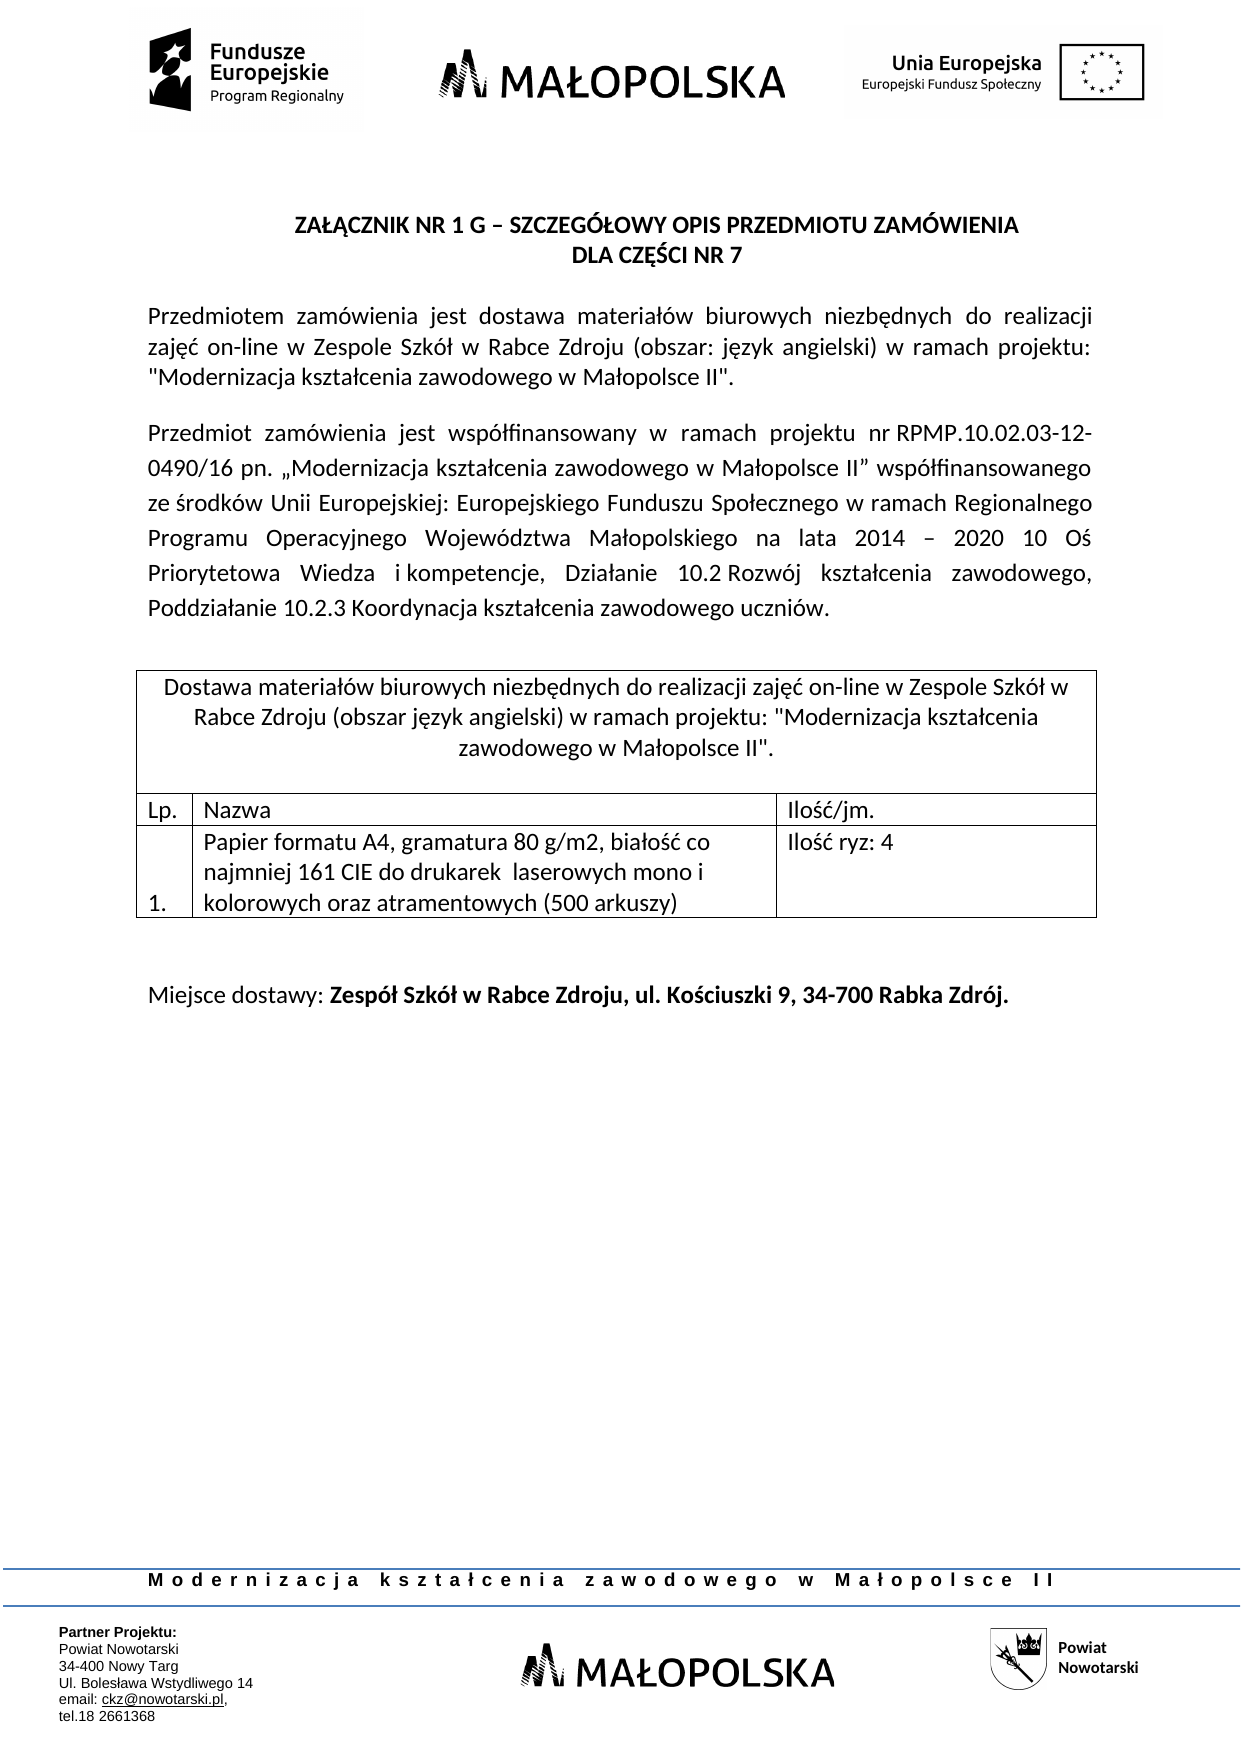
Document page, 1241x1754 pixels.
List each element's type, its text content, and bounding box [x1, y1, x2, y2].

table_cell 1. [137, 826, 192, 917]
table_cell Nazwa [193, 794, 776, 824]
text Miejsce dostawy: Zespół Szkół w Rabce Zdroju, ul. Kościuszki 9, 34-700 Rabka Zdrój. [148, 979, 1092, 1010]
text Przedmiot zamówienia jest współfinansowany w ramach projektu nr RPMP.10.02.03-12-0490/16 pn. „Modernizacja kształcenia zawodowego w Małopolsce II” współfinansowanego ze środków Unii Europejskiej: Europejskiego Funduszu Społecznego w ramach Regionalnego Programu Operacyjnego Województwa Małopolskiego na lata 2014 – 2020 10 Oś Priorytetowa Wiedza i kompetencje, Działanie 10.2 Rozwój kształcenia zawodowego, Poddziałanie 10.2.3 Koordynacja kształcenia zawodowego uczniów. [148, 417, 1092, 622]
text Przedmiotem zamówienia jest dostawa materiałów biurowych niezbędnych do realizacji zajęć on-line w Zespole Szkół w Rabce Zdroju (obszar: język angielski) w ramach projektu: "Modernizacja kształcenia zawodowego w Małopolsce II". [148, 300, 1092, 392]
text ZAŁĄCZNIK NR 1 G – SZCZEGÓŁOWY OPIS PRZEDMIOTU ZAMÓWIENIA [148, 209, 1092, 239]
table_cell Ilość ryz: 4 [777, 826, 1096, 917]
picture [518, 1642, 835, 1688]
table_header Dostawa materiałów biurowych niezbędnych do realizacji zajęć on-line w Zespole Szkół w Rabce Zdroju (obszar język angielski) w ramach projektu: "Modernizacja kształcenia zawodowego w Małopolsce II". [137, 671, 1096, 793]
text DLA CZĘŚCI NR 7 [148, 239, 1092, 270]
picture [129, 7, 364, 132]
table_cell Ilość/jm. [777, 794, 1096, 824]
table_cell Lp. [137, 794, 192, 824]
picture [844, 25, 1163, 119]
picture [436, 48, 785, 99]
table_cell Papier formatu A4, gramatura 80 g/m2, białość co najmniej 161 CIE do drukarek laserowych mono i kolorowych oraz atramentowych (500 arkuszy) [193, 826, 776, 917]
